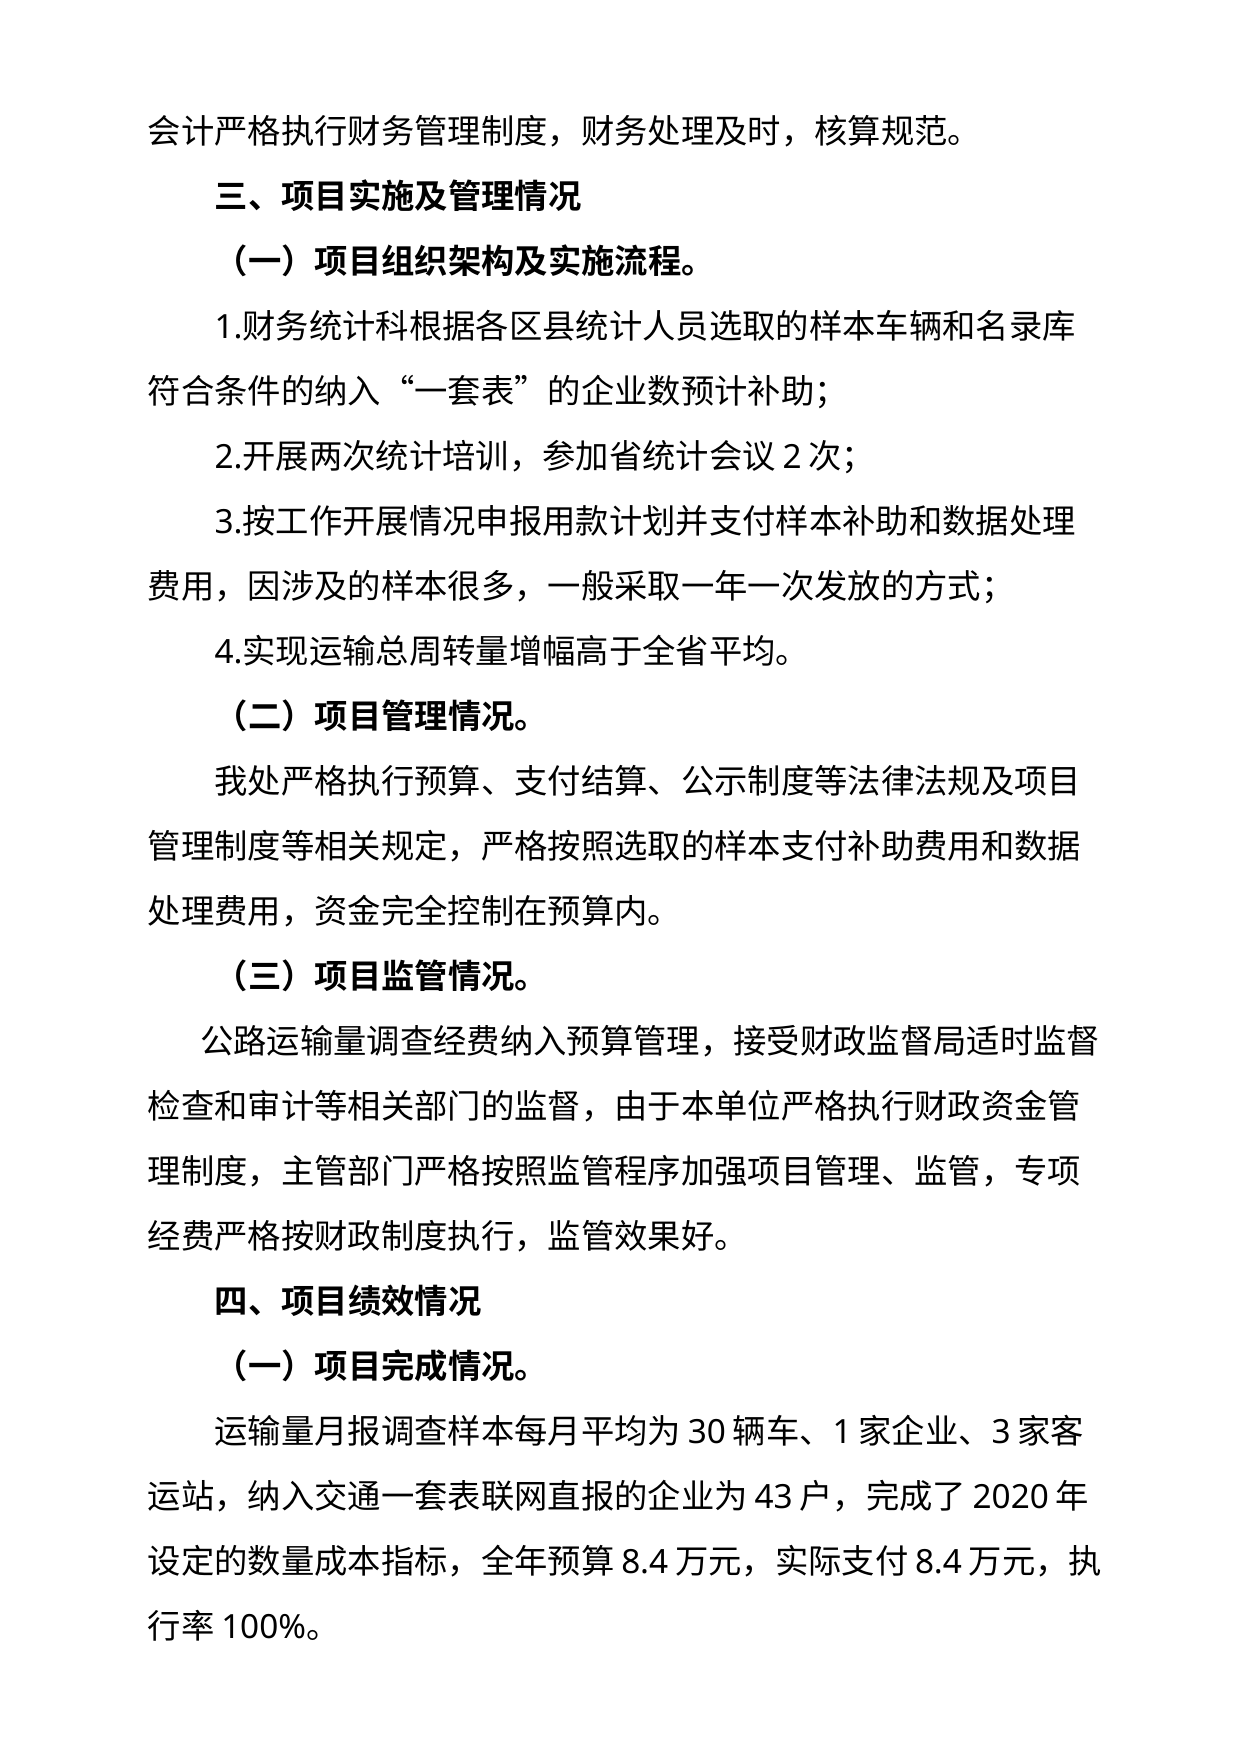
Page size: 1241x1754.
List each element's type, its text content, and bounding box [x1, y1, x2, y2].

text 三、项目实施及管理情况 [148, 162, 1104, 227]
text 1.财务统计科根据各区县统计人员选取的样本车辆和名录库符合条件的纳入“一套表”的企业数预计补助； [148, 292, 1104, 422]
text 公路运输量调查经费纳入预算管理，接受财政监督局适时监督检查和审计等相关部门的监督，由于本单位严格执行财政资金管理制度，主管部门严格按照监管程序加强项目管理、监管，专项经费严格按财政制度执行，监管效果好。 [148, 1007, 1104, 1267]
text 2.开展两次统计培训，参加省统计会议2次； [148, 422, 1104, 487]
text （一）项目组织架构及实施流程。 [148, 227, 1104, 292]
text （一）项目完成情况。 [148, 1332, 1104, 1397]
text 4.实现运输总周转量增幅高于全省平均。 [148, 617, 1104, 682]
text 四、项目绩效情况 [148, 1267, 1104, 1332]
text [148, 97, 1104, 162]
text 运输量月报调查样本每月平均为30辆车、1家企业、3家客运站，纳入交通一套表联网直报的企业为43户，完成了2020年设定的数量成本指标，全年预算8.4万元，实际支付8.4万元，执行率100%。 [148, 1397, 1104, 1657]
text 3.按工作开展情况申报用款计划并支付样本补助和数据处理费用，因涉及的样本很多，一般采取一年一次发放的方式； [148, 487, 1104, 617]
text （二）项目管理情况。 [148, 682, 1104, 747]
text （三）项目监管情况。 [148, 942, 1104, 1007]
text 我处严格执行预算、支付结算、公示制度等法律法规及项目管理制度等相关规定，严格按照选取的样本支付补助费用和数据处理费用，资金完全控制在预算内。 [148, 747, 1104, 942]
